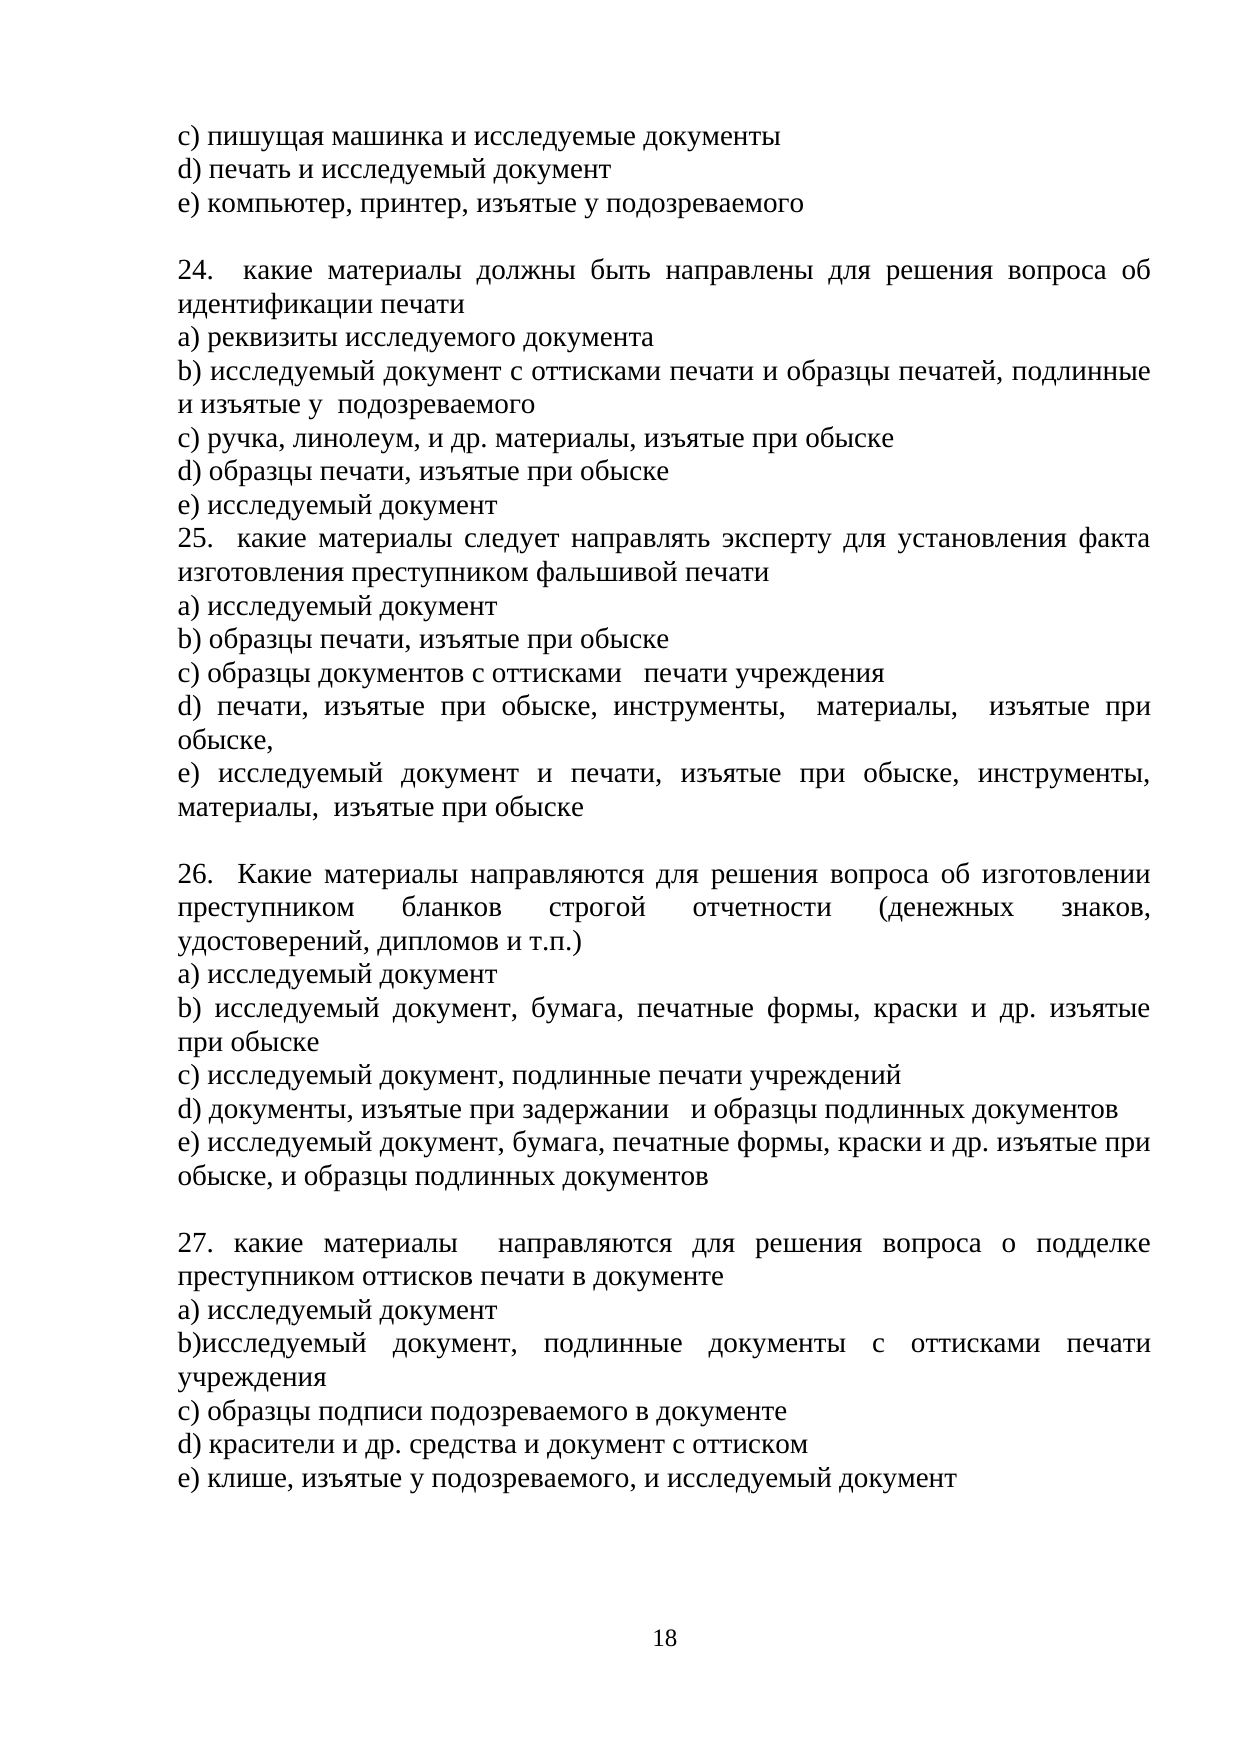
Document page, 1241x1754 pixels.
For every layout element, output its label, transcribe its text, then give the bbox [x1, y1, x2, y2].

text a) исследуемый документ [177, 957, 1152, 990]
text 27. какие материалы направляются для решения вопроса о подделке преступником оттисков печати в документе [177, 1225, 1152, 1292]
text c) образцы документов с оттисками печати учреждения [177, 655, 1152, 688]
text a) исследуемый документ [177, 1292, 1152, 1326]
text e) компьютер, принтер, изъятые у подозреваемого [177, 185, 1152, 219]
text d) образцы печати, изъятые при обыске [177, 453, 1152, 487]
text b) образцы печати, изъятые при обыске [177, 621, 1152, 655]
text 25. какие материалы следует направлять эксперту для установления факта изготовления преступником фальшивой печати [177, 521, 1152, 588]
text d) печать и исследуемый документ [177, 152, 1152, 185]
text c) ручка, линолеум, и др. материалы, изъятые при обыске [177, 420, 1152, 453]
text c) образцы подписи подозреваемого в документе [177, 1393, 1152, 1426]
text e) исследуемый документ [177, 487, 1152, 521]
text d) документы, изъятые при задержании и образцы подлинных документов [177, 1091, 1152, 1124]
text a) реквизиты исследуемого документа [177, 319, 1152, 353]
text c) исследуемый документ, подлинные печати учреждений [177, 1057, 1152, 1091]
text c) пишущая машинка и исследуемые документы [177, 118, 1152, 152]
text e) исследуемый документ, бумага, печатные формы, краски и др. изъятые при обыске, и образцы подлинных документов [177, 1124, 1152, 1191]
text d) красители и др. средства и документ с оттиском [177, 1426, 1152, 1460]
text a) исследуемый документ [177, 588, 1152, 621]
text 24. какие материалы должны быть направлены для решения вопроса об идентификации печати [177, 252, 1152, 319]
text e) исследуемый документ и печати, изъятые при обыске, инструменты, материалы, изъятые при обыске [177, 755, 1152, 822]
text b) исследуемый документ с оттисками печати и образцы печатей, подлинные и изъятые у подозреваемого [177, 353, 1152, 420]
text d) печати, изъятые при обыске, инструменты, материалы, изъятые при обыске, [177, 688, 1152, 755]
text b) исследуемый документ, бумага, печатные формы, краски и др. изъятые при обыске [177, 990, 1152, 1057]
text e) клише, изъятые у подозреваемого, и исследуемый документ [177, 1460, 1152, 1493]
text 26. Какие материалы направляются для решения вопроса об изготовлении преступником бланков строгой отчетности (денежных знаков, удостоверений, дипломов и т.п.) [177, 856, 1152, 957]
text b)исследуемый документ, подлинные документы с оттисками печати учреждения [177, 1326, 1152, 1393]
